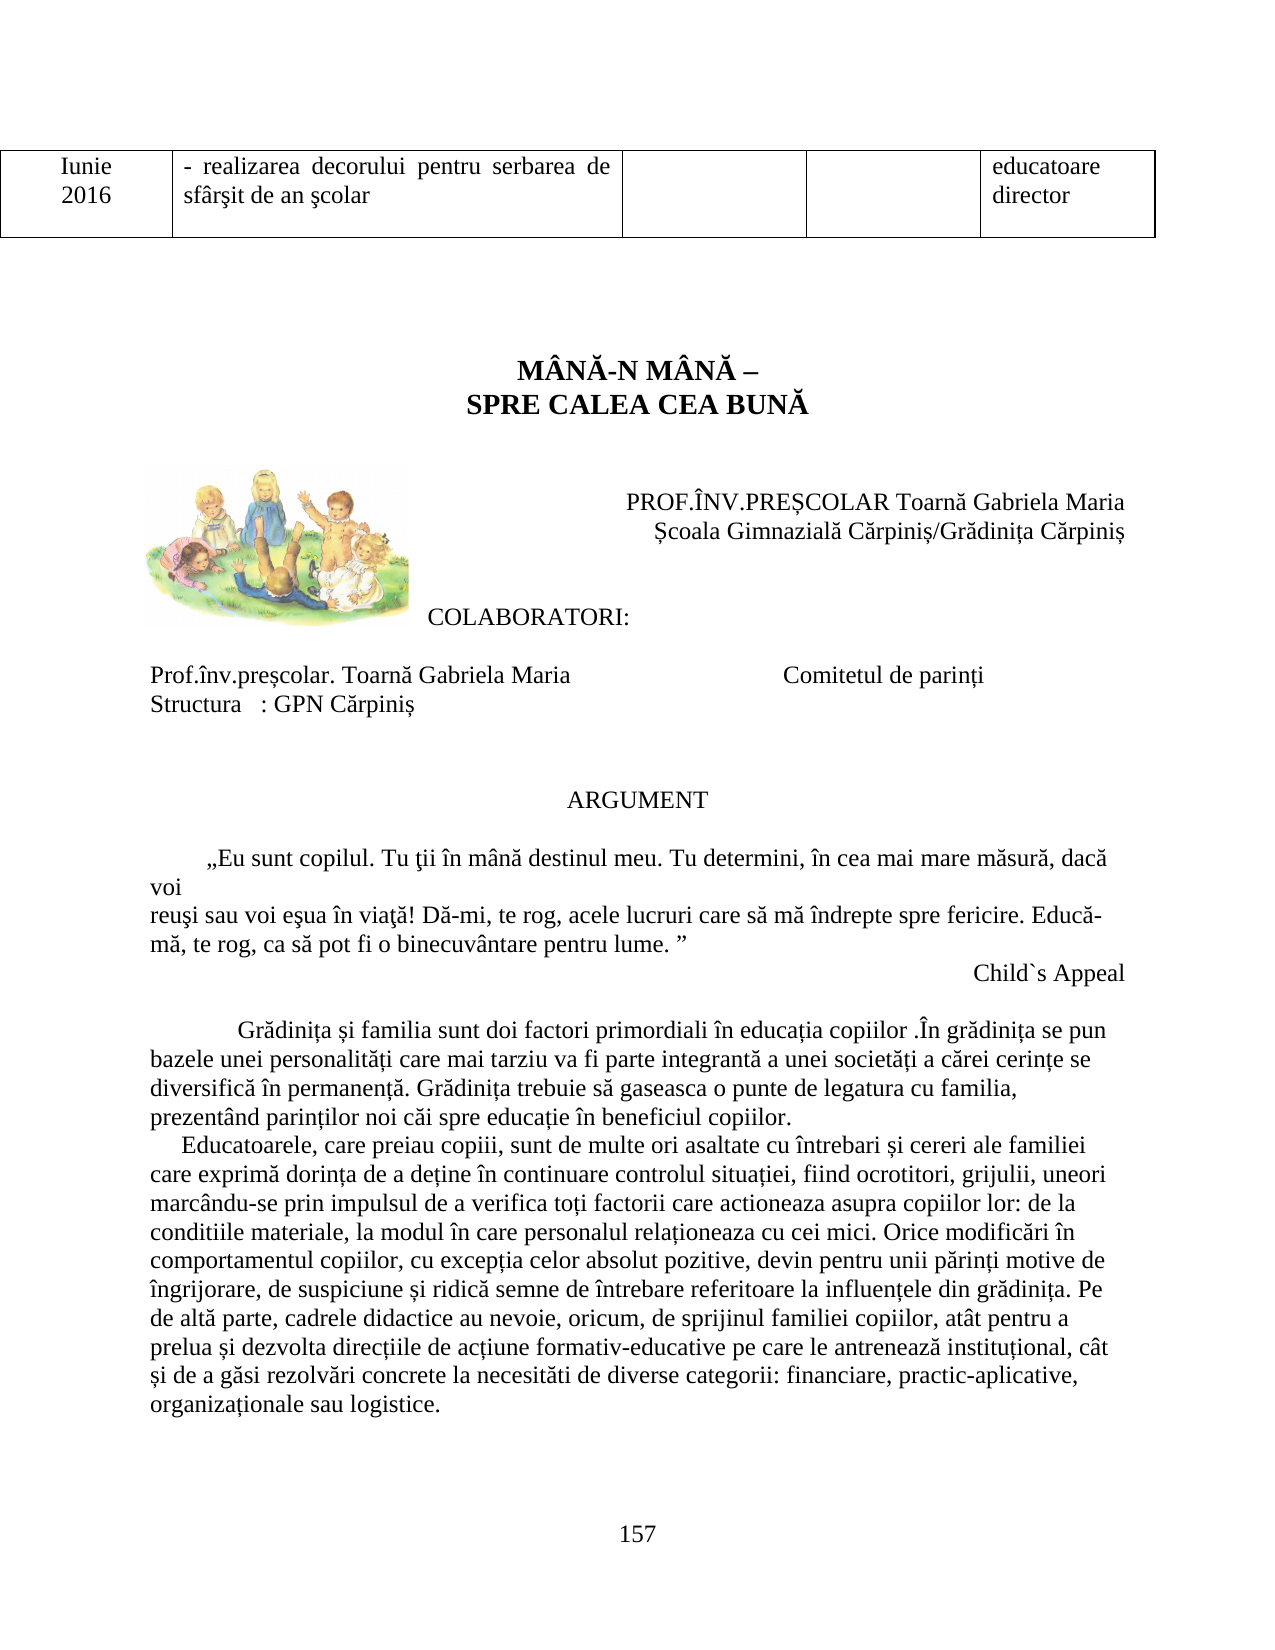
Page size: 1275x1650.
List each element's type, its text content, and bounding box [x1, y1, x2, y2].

text Școala Gimnazială Cărpiniș/Grădinița Cărpiniș [409, 516, 1125, 545]
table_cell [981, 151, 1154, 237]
text Prof.înv.preșcolar. Toarnă Gabriela Maria Comitetul de parinți [150, 660, 1125, 689]
text „Eu sunt copilul. Tu ţii în mână destinul meu. Tu determini, în cea mai mare măsură, dacă voi [150, 843, 1125, 901]
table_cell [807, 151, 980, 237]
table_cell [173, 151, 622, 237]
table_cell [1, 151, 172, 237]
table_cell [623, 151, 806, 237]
picture [143, 465, 409, 626]
text Structura : GPN Cărpiniș [150, 689, 1125, 717]
text mă, te rog, ca să pot fi o binecuvântare pentru lume. ” [150, 929, 1125, 958]
text Child`s Appeal [150, 958, 1125, 987]
text SPRE CALEA CEA BUNĂ [150, 387, 1125, 420]
text Educatoarele, care preiau copiii, sunt de multe ori asaltate cu întrebari și cereri ale familiei care exprimă dorința de a deține în continuare controlul situației, fiind ocrotitori, grijulii, uneori marcându-se prin impulsul de a verifica toți factorii care actioneaza asupra copiilor lor: de la conditiile materiale, la modul în care personalul relaționeaza cu cei mici. Orice modificări în comportamentul copiilor, cu excepția celor absolut pozitive, devin pentru unii părinți motive de îngrijorare, de suspiciune și ridică semne de întrebare referitoare la influențele din grădinița. Pe de altă parte, cadrele didactice au nevoie, oricum, de sprijinul familiei copiilor, atât pentru a prelua și dezvolta direcțiile de acțiune formativ-educative pe care le antrenează instituțional, cât și de a găsi rezolvări concrete la necesităti de diverse categorii: financiare, practic-aplicative, organizaționale sau logistice. [150, 1131, 1125, 1418]
text reuşi sau voi eşua în viaţă! Dă-mi, te rog, acele lucruri care să mă îndrepte spre fericire. Educă- [150, 901, 1125, 929]
text PROF.ÎNV.PREȘCOLAR Toarnă Gabriela Maria [409, 487, 1125, 516]
text COLABORATORI: [150, 602, 1125, 631]
text MÂNĂ-N MÂNĂ – [150, 353, 1125, 387]
text ARGUMENT [150, 786, 1125, 814]
text Grădinița și familia sunt doi factori primordiali în educația copiilor .În grădinița se pun bazele unei personalități care mai tarziu va fi parte integrantă a unei societăți a cărei cerințe se diversifică în permanență. Grădinița trebuie să gaseasca o punte de legatura cu familia, prezentând parinților noi căi spre educație în beneficiul copiilor. [150, 1016, 1125, 1131]
